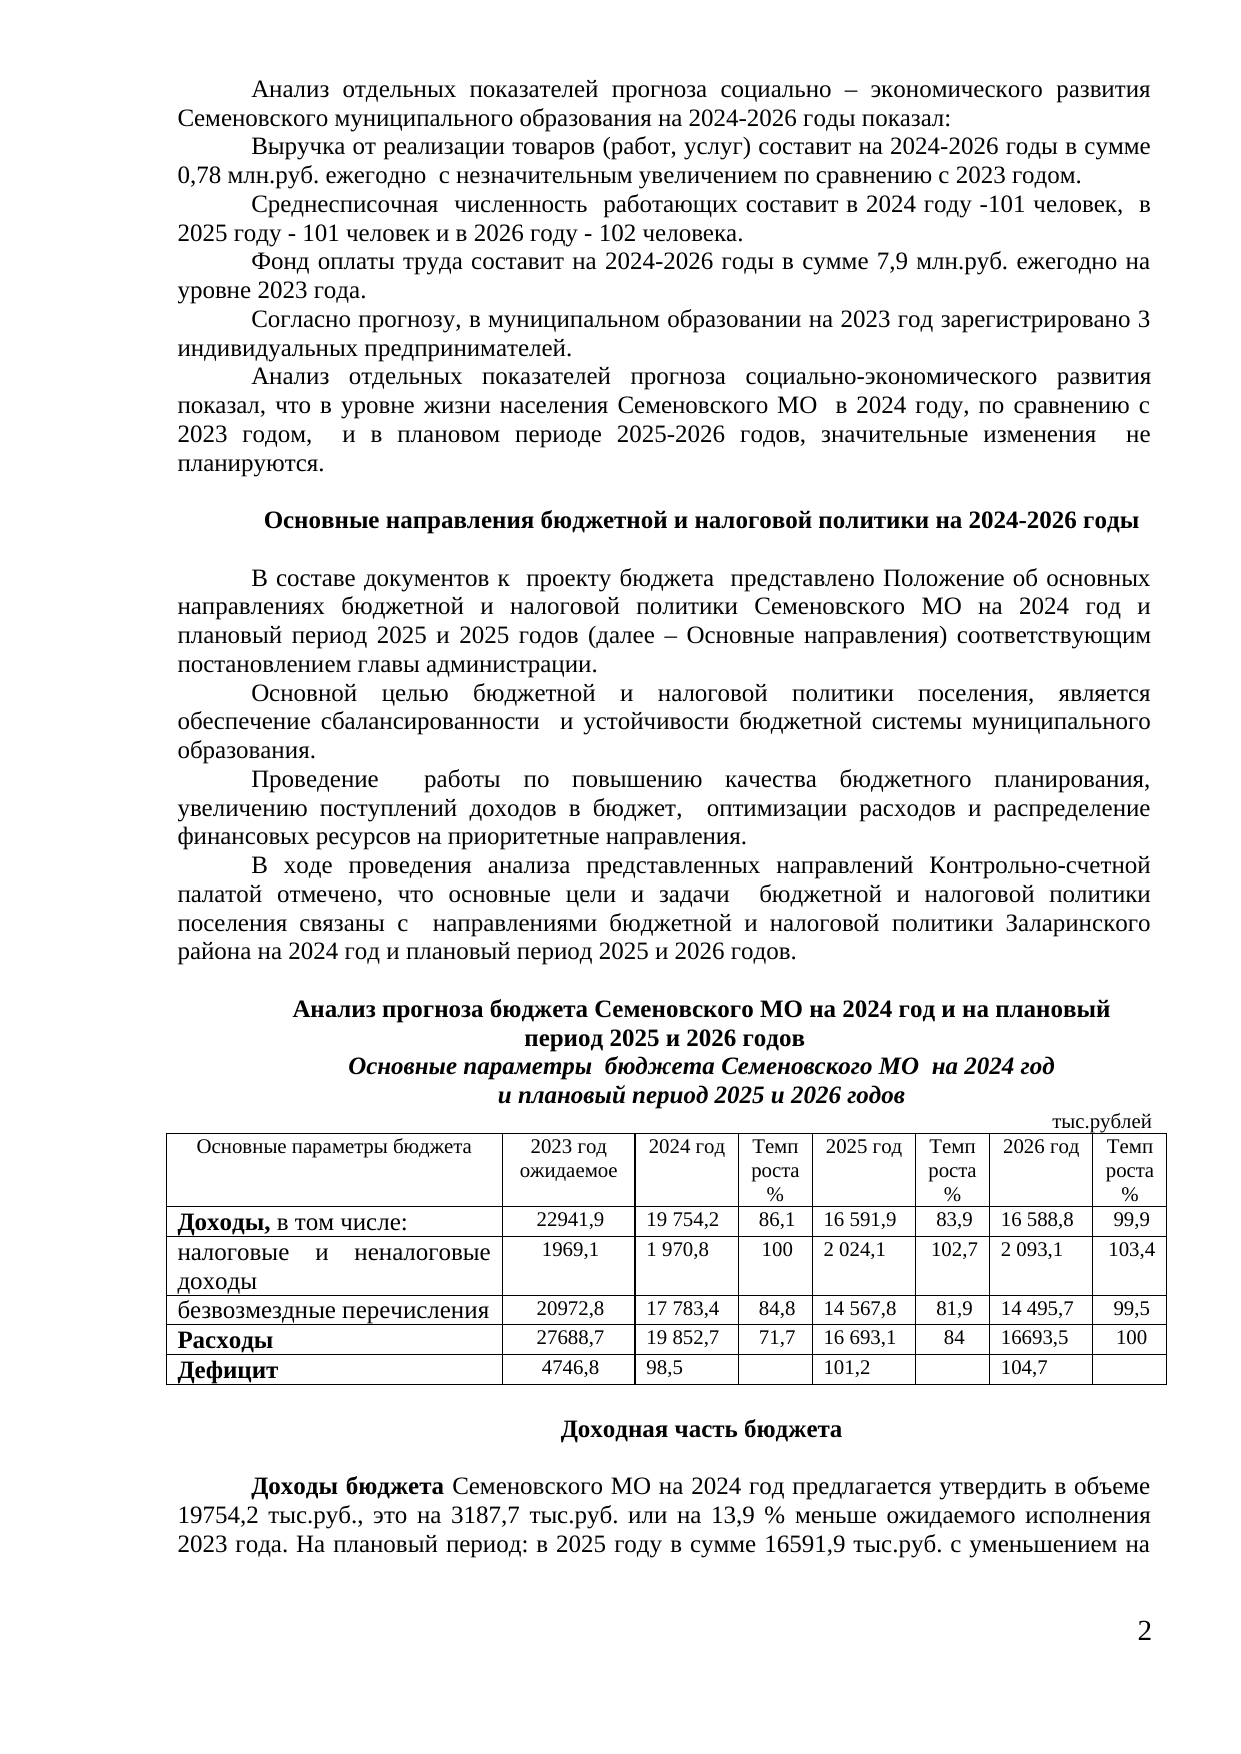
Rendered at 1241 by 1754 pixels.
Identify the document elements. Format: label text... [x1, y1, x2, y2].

list Основные направления бюджетной и налоговой политики на 2024-2026 годы [177, 505, 1152, 534]
table_header Темп роста% [1093, 1134, 1166, 1206]
text Среднесписочная численность работающих составит в 2024 году -101 человек, в 2025 году - 101 человек и в 2026 году - 102 человека. [177, 189, 1152, 246]
table_cell 19 852,7 [636, 1325, 738, 1354]
text Согласно прогнозу, в муниципальном образовании на 2023 год зарегистрировано 3 индивидуальных предпринимателей. [177, 304, 1152, 361]
table_cell 98,5 [636, 1355, 738, 1384]
table_cell безвозмездные перечисления [167, 1296, 502, 1324]
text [177, 1471, 1152, 1557]
table_cell 100 [739, 1237, 812, 1294]
text Выручка от реализации товаров (работ, услуг) составит на 2024-2026 годы в сумме 0,78 млн.руб. ежегодно с незначительным увеличением по сравнению с 2023 годом. [177, 131, 1152, 189]
text Проведение работы по повышению качества бюджетного планирования, увеличению поступлений доходов в бюджет, оптимизации расходов и распределение финансовых ресурсов на приоритетные направления. [177, 764, 1152, 850]
table_cell 104,7 [990, 1355, 1092, 1384]
table_cell 99,5 [1093, 1296, 1166, 1324]
table_cell 2 093,1 [990, 1237, 1092, 1294]
table_cell 101,2 [813, 1355, 915, 1384]
table_cell [739, 1355, 812, 1384]
text В ходе проведения анализа представленных направлений Контрольно-счетной палатой отмечено, что основные цели и задачи бюджетной и налоговой политики поселения связаны с направлениями бюджетной и налоговой политики Заларинского района на 2024 год и плановый период 2025 и 2026 годов. [177, 850, 1152, 965]
text Основной целью бюджетной и налоговой политики поселения, является обеспечение сбалансированности и устойчивости бюджетной системы муниципального образования. [177, 678, 1152, 764]
list Доходная часть бюджета [177, 1414, 1152, 1442]
table_cell 14 495,7 [990, 1296, 1092, 1324]
table_cell [1093, 1355, 1166, 1384]
table_cell 16693,5 [990, 1325, 1092, 1354]
table_header Основные параметры бюджета [167, 1134, 502, 1206]
table_cell 22941,9 [503, 1207, 634, 1236]
table_cell 102,7 [916, 1237, 989, 1294]
text Основные параметры бюджета Семеновского МО на 2024 год [177, 1051, 1152, 1080]
table_cell 99,9 [1093, 1207, 1166, 1236]
text и плановый период 2025 и 2026 годов [177, 1080, 1152, 1109]
table_cell 17 783,4 [636, 1296, 738, 1324]
table_cell 27688,7 [503, 1325, 634, 1354]
table_cell 19 754,2 [636, 1207, 738, 1236]
table_cell [916, 1355, 989, 1384]
table_cell 16 588,8 [990, 1207, 1092, 1236]
text Анализ отдельных показателей прогноза социально – экономического развития Семеновского муниципального образования на 2024-2026 годы показал: [177, 74, 1152, 131]
table_cell 14 567,8 [813, 1296, 915, 1324]
text Анализ отдельных показателей прогноза социально-экономического развития показал, что в уровне жизни населения Семеновского МО в 2024 году, по сравнению с 2023 годом, и в плановом периоде 2025-2026 годов, значительные изменения не планируются. [177, 361, 1152, 476]
table_cell 86,1 [739, 1207, 812, 1236]
table_cell 81,9 [916, 1296, 989, 1324]
table_cell Дефицит [167, 1355, 502, 1384]
table_cell 1969,1 [503, 1237, 634, 1294]
table_cell 20972,8 [503, 1296, 634, 1324]
table_cell налоговые и неналоговые доходы [167, 1237, 502, 1294]
table_cell 1 970,8 [636, 1237, 738, 1294]
list Анализ прогноза бюджета Семеновского МО на 2024 год и на плановый период 2025 и 2026 годов [177, 994, 1152, 1051]
text Фонд оплаты труда составит на 2024-2026 годы в сумме 7,9 млн.руб. ежегодно на уровне 2023 года. [177, 246, 1152, 304]
table_cell 103,4 [1093, 1237, 1166, 1294]
table_cell 71,7 [739, 1325, 812, 1354]
table_header 2025 год [813, 1134, 915, 1206]
table_cell 16 591,9 [813, 1207, 915, 1236]
table_cell 4746,8 [503, 1355, 634, 1384]
table_header Темп роста% [916, 1134, 989, 1206]
table_header 2024 год [636, 1134, 738, 1206]
table_cell Доходы, в том числе: [167, 1207, 502, 1236]
table_cell 100 [1093, 1325, 1166, 1354]
table_header Темп роста% [739, 1134, 812, 1206]
table_cell 16 693,1 [813, 1325, 915, 1354]
table_cell 83,9 [916, 1207, 989, 1236]
text тыс.рублей [177, 1109, 1152, 1133]
table_cell 2 024,1 [813, 1237, 915, 1294]
table_cell 84 [916, 1325, 989, 1354]
table_cell 84,8 [739, 1296, 812, 1324]
table_header 2023 год ожидаемое [503, 1134, 634, 1206]
table_header 2026 год [990, 1134, 1092, 1206]
text В составе документов к проекту бюджета представлено Положение об основных направлениях бюджетной и налоговой политики Семеновского МО на 2024 год и плановый период 2025 и 2025 годов (далее – Основные направления) соответствующим постановлением главы администрации. [177, 563, 1152, 678]
table_cell Расходы [167, 1325, 502, 1354]
